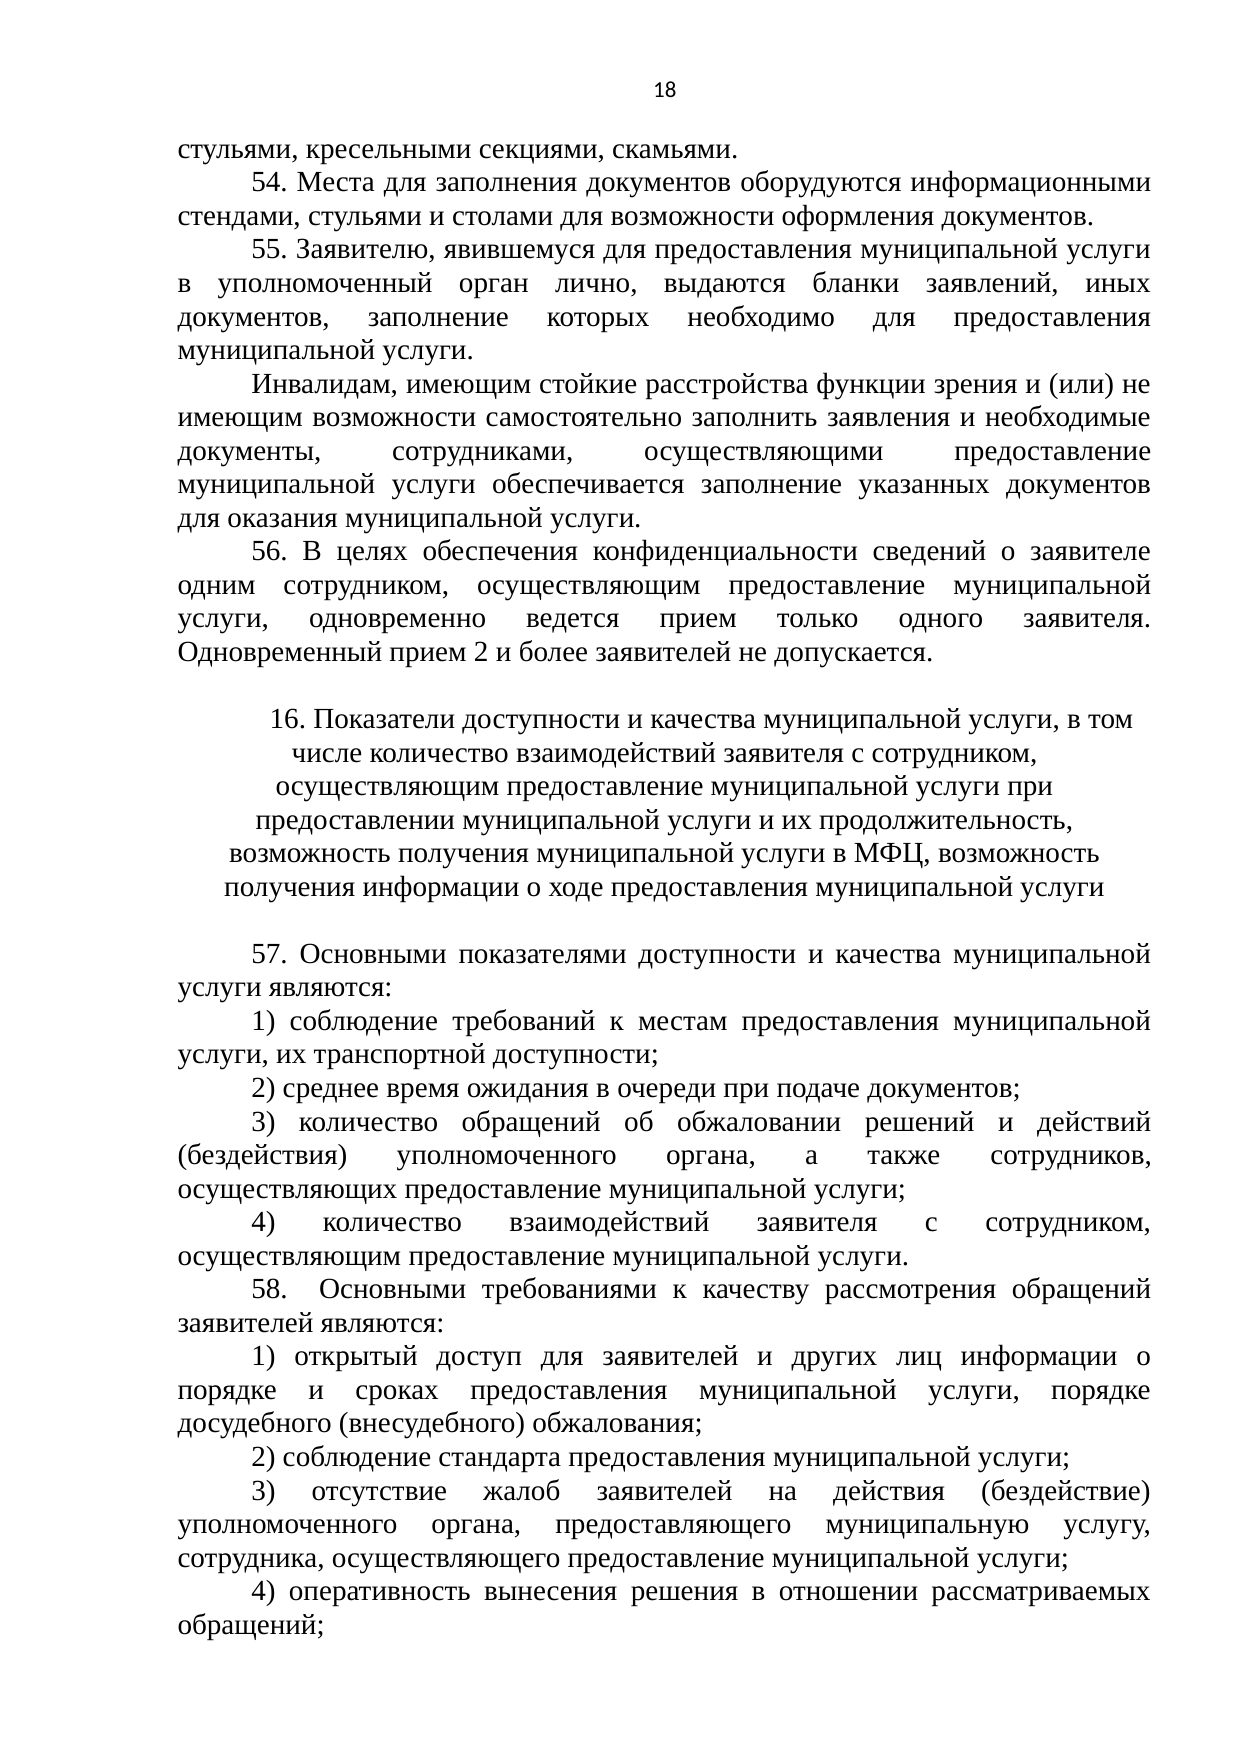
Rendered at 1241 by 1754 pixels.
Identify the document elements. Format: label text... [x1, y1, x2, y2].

text 1) открытый доступ для заявителей и других лиц информации о порядке и сроках предоставления муниципальной услуги, порядке досудебного (внесудебного) обжалования; [177, 1338, 1152, 1439]
text 3) отсутствие жалоб заявителей на действия (бездействие) уполномоченного органа, предоставляющего муниципальную услугу, сотрудника, осуществляющего предоставление муниципальной услуги; [177, 1473, 1152, 1573]
text 56. В целях обеспечения конфиденциальности сведений о заявителе одним сотрудником, осуществляющим предоставление муниципальной услуги, одновременно ведется прием только одного заявителя. Одновременный прием 2 и более заявителей не допускается. [177, 533, 1152, 668]
text 4) количество взаимодействий заявителя с сотрудником, осуществляющим предоставление муниципальной услуги. [177, 1204, 1152, 1271]
text 54. Места для заполнения документов оборудуются информационными стендами, стульями и столами для возможности оформления документов. [177, 164, 1152, 232]
text 57. Основными показателями доступности и качества муниципальной услуги являются: [177, 936, 1152, 1003]
text 16. Показатели доступности и качества муниципальной услуги, в том числе количество взаимодействий заявителя с сотрудником, осуществляющим предоставление муниципальной услуги при предоставлении муниципальной услуги и их продолжительность, возможность получения муниципальной услуги в МФЦ, возможность получения информации о ходе предоставления муниципальной услуги [177, 701, 1152, 902]
text 3) количество обращений об обжаловании решений и действий (бездействия) уполномоченного органа, а также сотрудников, осуществляющих предоставление муниципальной услуги; [177, 1104, 1152, 1204]
text 2) соблюдение стандарта предоставления муниципальной услуги; [177, 1439, 1152, 1473]
text 58. Основными требованиями к качеству рассмотрения обращений заявителей являются: [177, 1271, 1152, 1338]
text 4) оперативность вынесения решения в отношении рассматриваемых обращений; [177, 1573, 1152, 1640]
text Инвалидам, имеющим стойкие расстройства функции зрения и (или) не имеющим возможности самостоятельно заполнить заявления и необходимые документы, сотрудниками, осуществляющими предоставление муниципальной услуги обеспечивается заполнение указанных документов для оказания муниципальной услуги. [177, 366, 1152, 533]
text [177, 131, 1152, 164]
text 2) среднее время ожидания в очереди при подаче документов; [177, 1070, 1152, 1104]
text 55. Заявителю, явившемуся для предоставления муниципальной услуги в уполномоченный орган лично, выдаются бланки заявлений, иных документов, заполнение которых необходимо для предоставления муниципальной услуги. [177, 232, 1152, 366]
text 1) соблюдение требований к местам предоставления муниципальной услуги, их транспортной доступности; [177, 1003, 1152, 1070]
